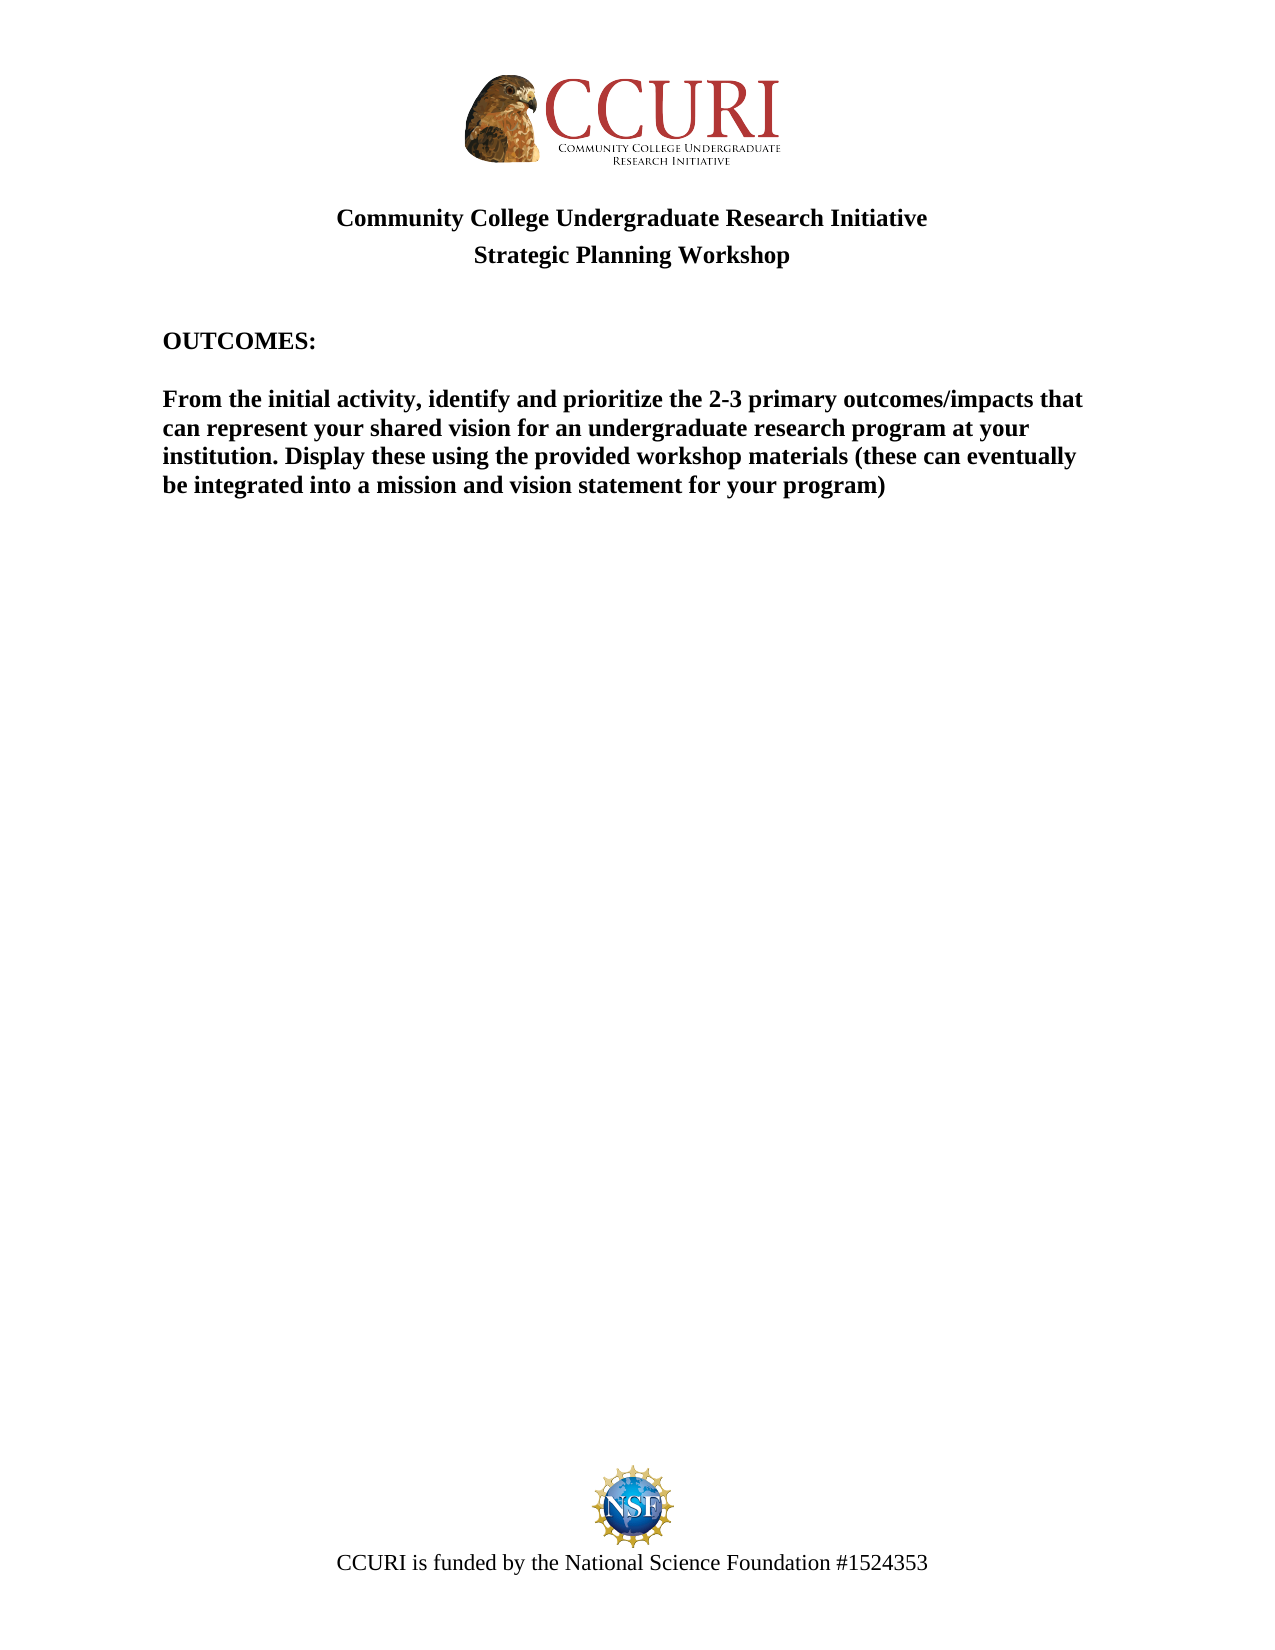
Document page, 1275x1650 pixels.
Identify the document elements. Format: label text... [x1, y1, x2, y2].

picture [590, 1463, 675, 1549]
text OUTCOMES: [162, 326, 1125, 355]
text From the initial activity, identify and prioritize the 2-3 primary outcomes/impacts that can represent your shared vision for an undergraduate research program at your institution. Display these using the provided workshop materials (these can eventually be integrated into a mission and vision statement for your program) [162, 384, 1094, 499]
picture [464, 75, 800, 170]
subtitle Community College Undergraduate Research Initiative [139, 203, 1124, 232]
subtitle Strategic Planning Workshop [139, 240, 1124, 269]
